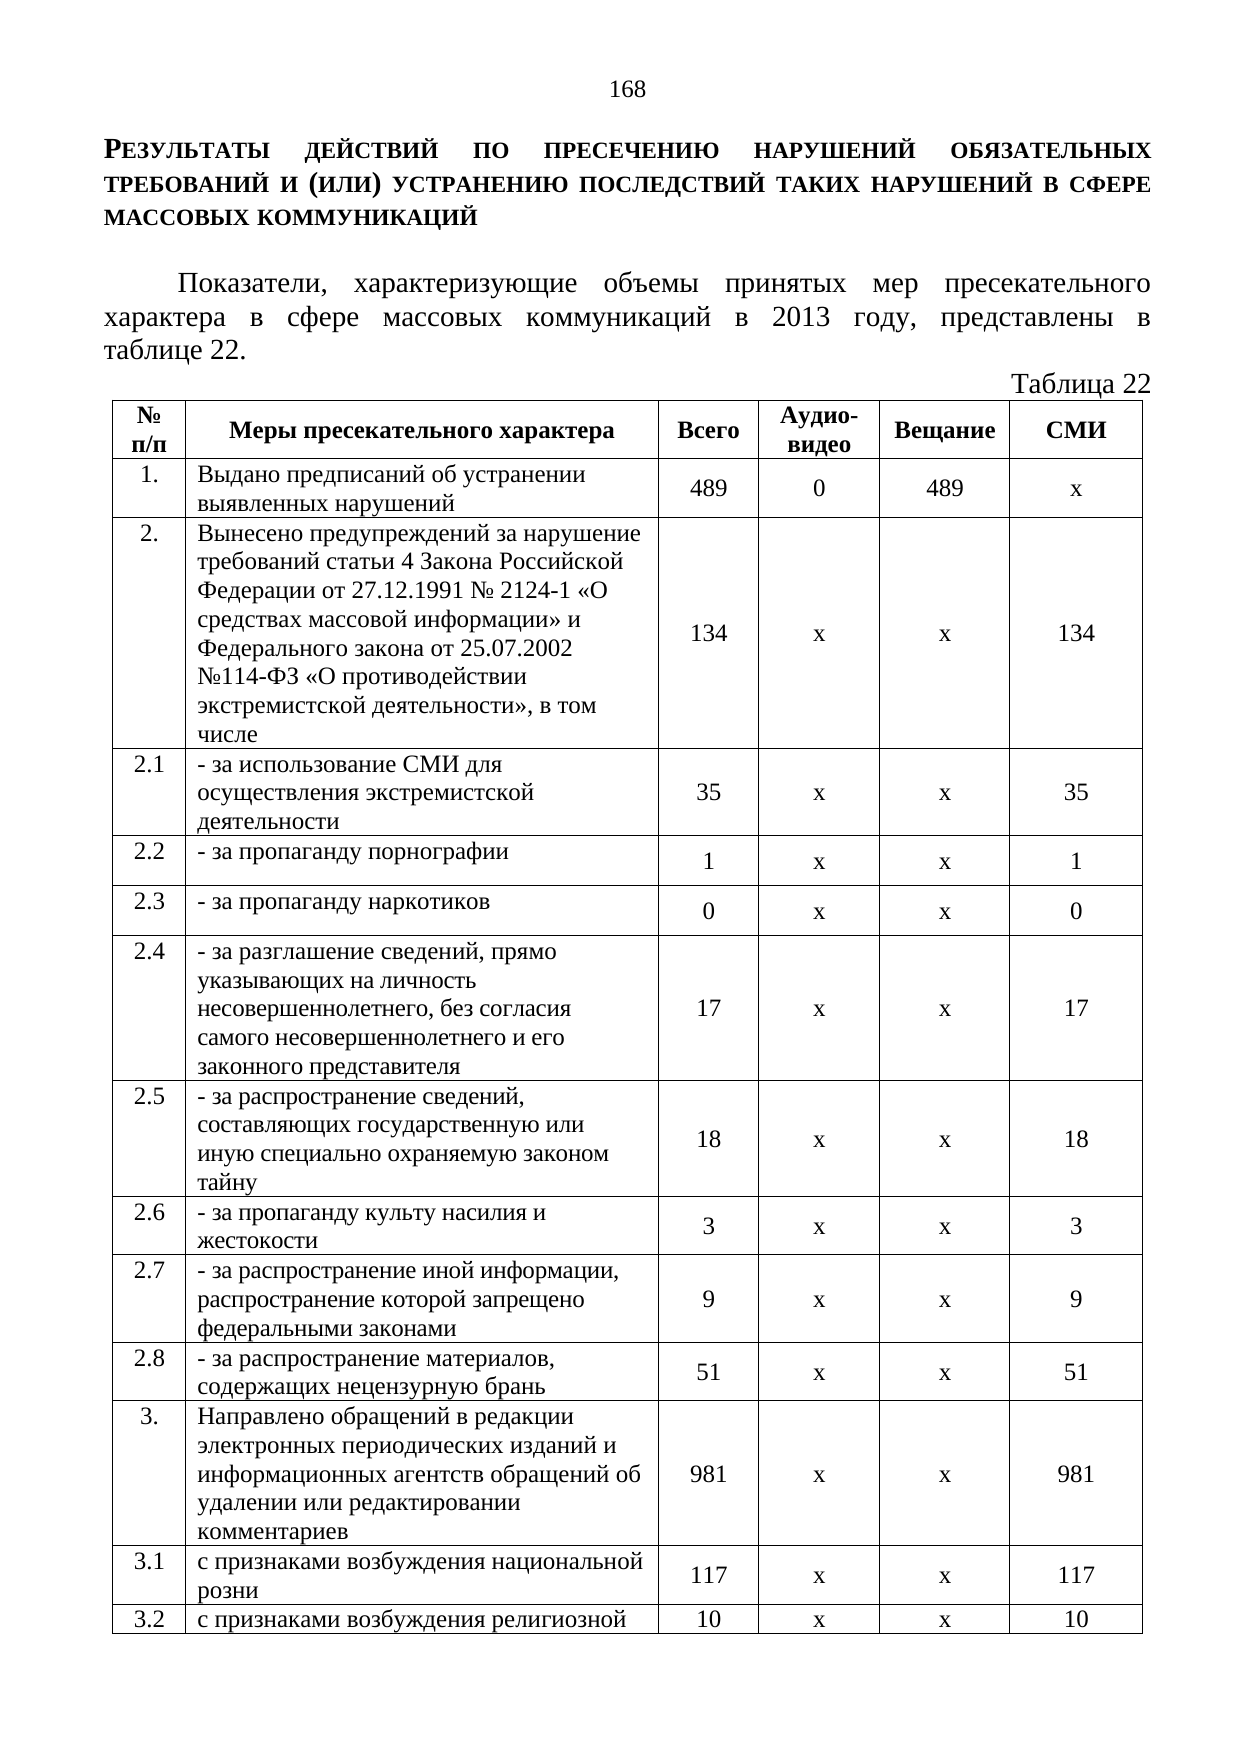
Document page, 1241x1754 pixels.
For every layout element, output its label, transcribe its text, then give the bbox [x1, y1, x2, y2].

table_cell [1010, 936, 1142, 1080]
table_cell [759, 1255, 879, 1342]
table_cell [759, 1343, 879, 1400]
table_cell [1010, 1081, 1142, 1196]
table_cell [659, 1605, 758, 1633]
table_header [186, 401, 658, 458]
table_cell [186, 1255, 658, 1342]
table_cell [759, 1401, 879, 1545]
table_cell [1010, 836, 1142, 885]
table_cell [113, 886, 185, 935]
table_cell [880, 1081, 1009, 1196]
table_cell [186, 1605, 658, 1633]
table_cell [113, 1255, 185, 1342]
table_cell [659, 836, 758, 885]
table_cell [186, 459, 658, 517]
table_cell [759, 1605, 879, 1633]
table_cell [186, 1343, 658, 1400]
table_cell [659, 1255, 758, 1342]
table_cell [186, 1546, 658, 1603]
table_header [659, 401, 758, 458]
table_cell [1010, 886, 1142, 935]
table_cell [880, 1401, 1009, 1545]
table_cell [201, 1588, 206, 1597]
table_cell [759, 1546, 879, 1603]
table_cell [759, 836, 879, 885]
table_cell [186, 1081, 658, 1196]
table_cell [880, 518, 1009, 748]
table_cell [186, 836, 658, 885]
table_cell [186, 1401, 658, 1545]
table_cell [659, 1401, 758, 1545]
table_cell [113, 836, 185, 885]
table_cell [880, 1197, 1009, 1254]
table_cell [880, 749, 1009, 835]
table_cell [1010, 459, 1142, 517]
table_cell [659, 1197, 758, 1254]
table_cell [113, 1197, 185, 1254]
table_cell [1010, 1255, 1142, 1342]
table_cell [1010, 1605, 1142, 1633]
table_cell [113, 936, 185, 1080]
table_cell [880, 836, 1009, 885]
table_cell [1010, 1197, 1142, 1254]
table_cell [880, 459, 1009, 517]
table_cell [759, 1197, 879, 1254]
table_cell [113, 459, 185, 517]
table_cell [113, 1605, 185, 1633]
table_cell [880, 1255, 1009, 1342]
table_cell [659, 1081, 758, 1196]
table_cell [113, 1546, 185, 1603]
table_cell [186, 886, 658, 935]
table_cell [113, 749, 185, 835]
text Таблица 22 [103, 366, 1152, 399]
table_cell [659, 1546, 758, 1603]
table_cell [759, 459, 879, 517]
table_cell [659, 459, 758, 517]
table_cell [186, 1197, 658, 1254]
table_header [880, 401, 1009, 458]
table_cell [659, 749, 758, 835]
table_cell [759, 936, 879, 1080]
text Показатели, характеризующие объемы принятых мер пресекательного характера в сфере массовых коммуникаций в 2013 году, представлены в таблице 22. [103, 265, 1152, 366]
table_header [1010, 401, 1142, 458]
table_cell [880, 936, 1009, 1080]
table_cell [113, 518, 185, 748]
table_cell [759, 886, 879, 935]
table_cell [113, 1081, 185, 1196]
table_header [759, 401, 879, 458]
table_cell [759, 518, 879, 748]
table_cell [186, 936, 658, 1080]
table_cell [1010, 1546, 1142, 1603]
subtitle Результаты действий по пресечению нарушений обязательных требований и (или) устранению последствий таких нарушений в сфере массовых коммуникаций [103, 131, 1152, 232]
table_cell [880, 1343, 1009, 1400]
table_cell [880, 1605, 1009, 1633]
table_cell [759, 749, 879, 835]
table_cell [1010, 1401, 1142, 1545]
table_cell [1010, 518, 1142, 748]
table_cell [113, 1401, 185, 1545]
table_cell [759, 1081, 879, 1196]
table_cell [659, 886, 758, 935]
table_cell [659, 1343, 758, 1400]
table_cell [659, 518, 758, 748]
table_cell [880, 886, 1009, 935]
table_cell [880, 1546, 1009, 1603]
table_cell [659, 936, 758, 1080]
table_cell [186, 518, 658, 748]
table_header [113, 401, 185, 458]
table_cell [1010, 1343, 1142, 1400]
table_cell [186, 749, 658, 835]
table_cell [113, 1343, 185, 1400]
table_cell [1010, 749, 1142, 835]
